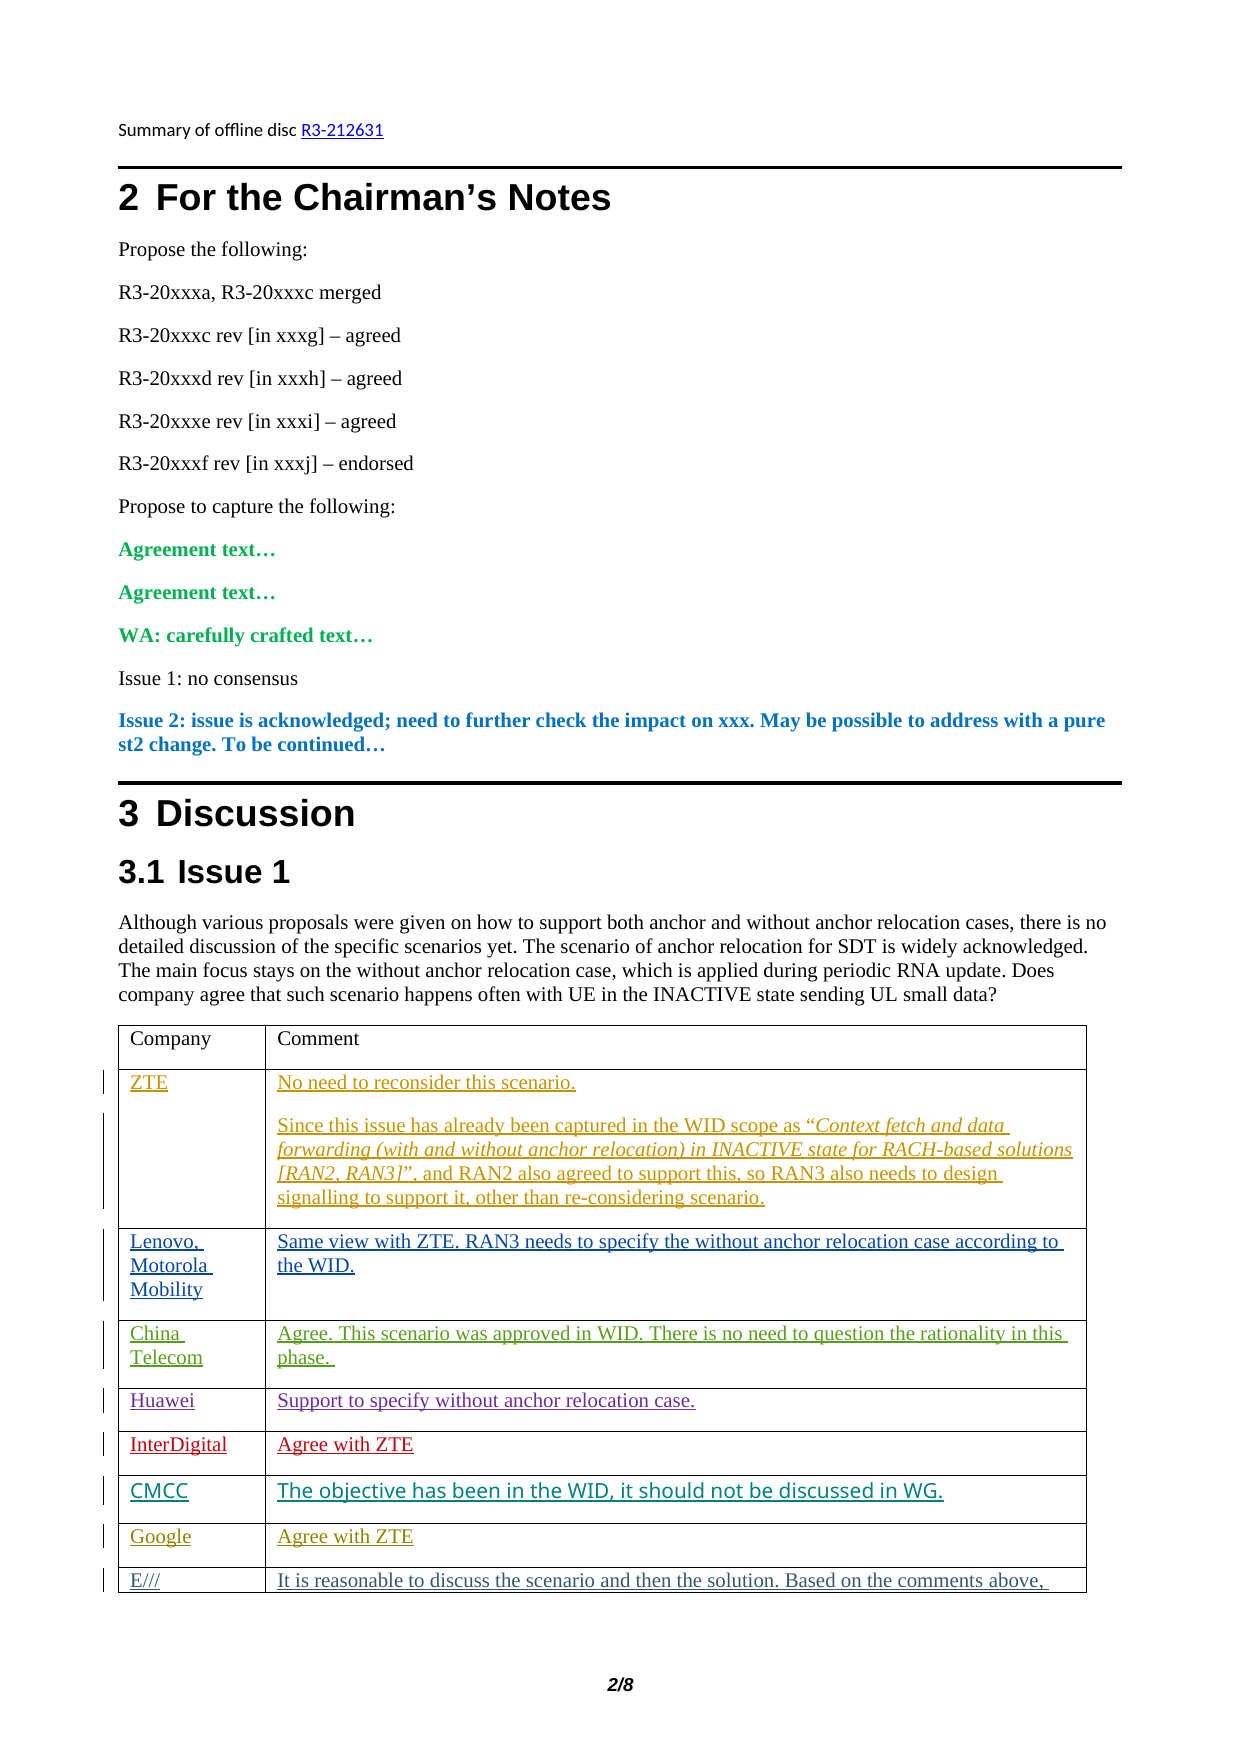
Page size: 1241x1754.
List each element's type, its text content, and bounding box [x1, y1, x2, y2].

text Propose to capture the following: [118, 494, 1122, 518]
table_cell [119, 1432, 265, 1475]
table_header Company [119, 1026, 265, 1069]
table_cell [266, 1229, 1086, 1319]
text Although various proposals were given on how to support both anchor and without anchor relocation cases, there is no detailed discussion of the specific scenarios yet. The scenario of anchor relocation for SDT is widely acknowledged. The main focus stays on the without anchor relocation case, which is applied during periodic RNA update. Does company agree that such scenario happens often with UE in the INACTIVE state sending UL small data? [118, 910, 1122, 1006]
subtitle For the Chairman’s Notes [118, 169, 1122, 218]
table_cell [266, 1389, 1086, 1431]
table_header Comment [266, 1026, 1086, 1069]
table_cell [119, 1524, 265, 1567]
text Issue 2: issue is acknowledged; need to further check the impact on xxx. May be possible to address with a pure st2 change. To be continued… [118, 708, 1122, 756]
text R3-20xxxa, R3-20xxxc merged [118, 280, 1122, 304]
text Agreement text… [118, 580, 1122, 604]
table_cell [266, 1568, 1086, 1592]
table_cell [266, 1432, 1086, 1475]
text Propose the following: [118, 237, 1122, 261]
table_cell [119, 1321, 265, 1387]
subtitle Discussion [118, 785, 1122, 834]
text R3-20xxxd rev [in xxxh] – agreed [118, 366, 1122, 390]
text Agreement text… [118, 537, 1122, 561]
table_cell [266, 1476, 1086, 1523]
text Issue 1: no consensus [118, 665, 1122, 689]
text WA: carefully crafted text… [118, 623, 1122, 647]
table_cell [266, 1321, 1086, 1387]
table_cell [119, 1389, 265, 1431]
table_cell [266, 1524, 1086, 1567]
subtitle Issue 1 [118, 853, 1122, 891]
table_cell [119, 1568, 265, 1592]
text R3-20xxxe rev [in xxxi] – agreed [118, 408, 1122, 433]
table_cell [266, 1070, 1086, 1227]
table_cell [119, 1229, 265, 1319]
table_cell [119, 1476, 265, 1523]
text Summary of offline disc R3-212631 [118, 118, 1122, 141]
text R3-20xxxf rev [in xxxj] – endorsed [118, 451, 1122, 475]
text R3-20xxxc rev [in xxxg] – agreed [118, 323, 1122, 347]
table_cell [119, 1070, 265, 1227]
